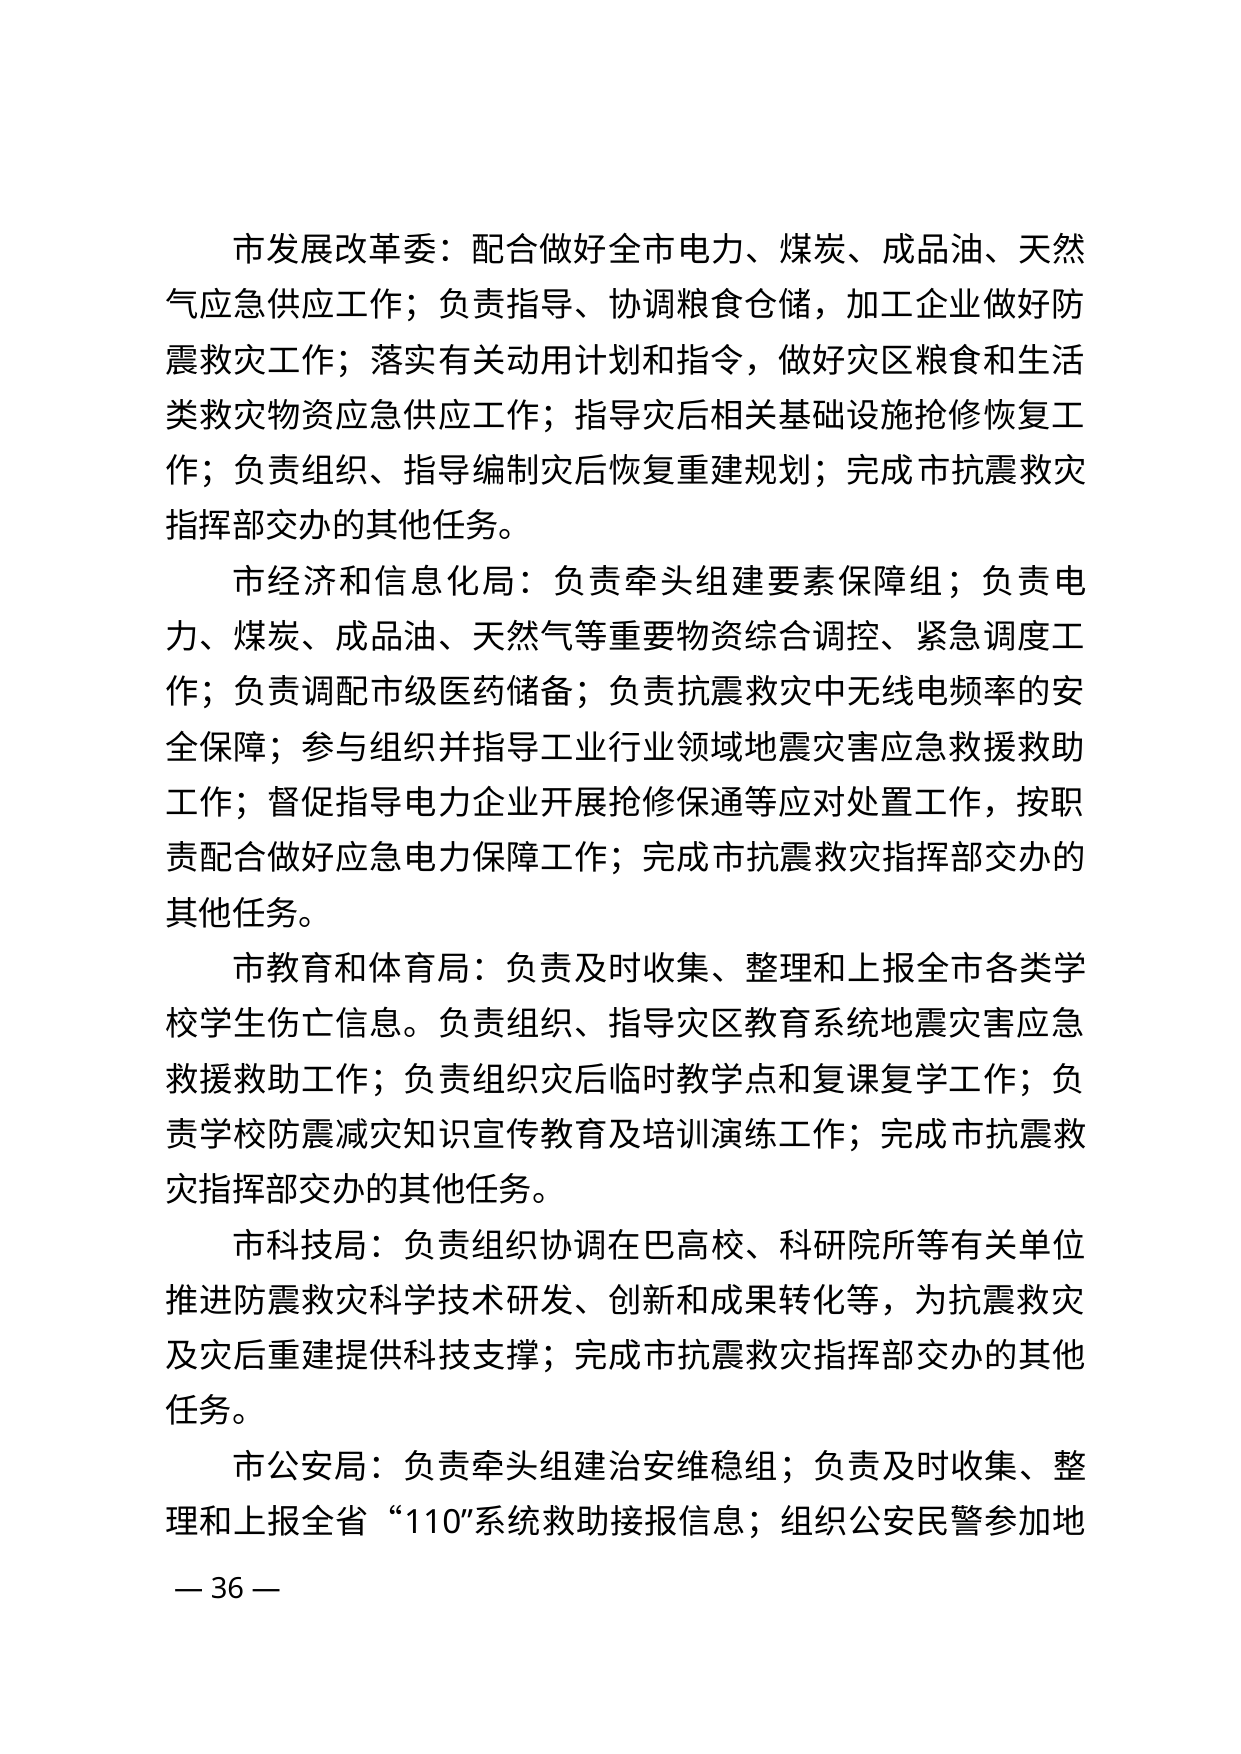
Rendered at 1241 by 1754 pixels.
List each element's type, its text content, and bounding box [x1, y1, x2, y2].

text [165, 1436, 1087, 1547]
text 市科技局：负责组织协调在巴高校、科研院所等有关单位推进防震救灾科学技术研发、创新和成果转化等，为抗震救灾及灾后重建提供科技支撑；完成市抗震救灾指挥部交办的其他任务。 [165, 1215, 1087, 1436]
text 市教育和体育局：负责及时收集、整理和上报全市各类学校学生伤亡信息。负责组织、指导灾区教育系统地震灾害应急救援救助工作；负责组织灾后临时教学点和复课复学工作；负责学校防震减灾知识宣传教育及培训演练工作；完成市抗震救灾指挥部交办的其他任务。 [165, 938, 1087, 1215]
text 市发展改革委：配合做好全市电力、煤炭、成品油、天然气应急供应工作；负责指导、协调粮食仓储，加工企业做好防震救灾工作；落实有关动用计划和指令，做好灾区粮食和生活类救灾物资应急供应工作；指导灾后相关基础设施抢修恢复工作；负责组织、指导编制灾后恢复重建规划；完成市抗震救灾指挥部交办的其他任务。 [165, 219, 1087, 551]
text 市经济和信息化局：负责牵头组建要素保障组；负责电力、煤炭、成品油、天然气等重要物资综合调控、紧急调度工作；负责调配市级医药储备；负责抗震救灾中无线电频率的安全保障；参与组织并指导工业行业领域地震灾害应急救援救助工作；督促指导电力企业开展抢修保通等应对处置工作，按职责配合做好应急电力保障工作；完成市抗震救灾指挥部交办的其他任务。 [165, 551, 1087, 938]
